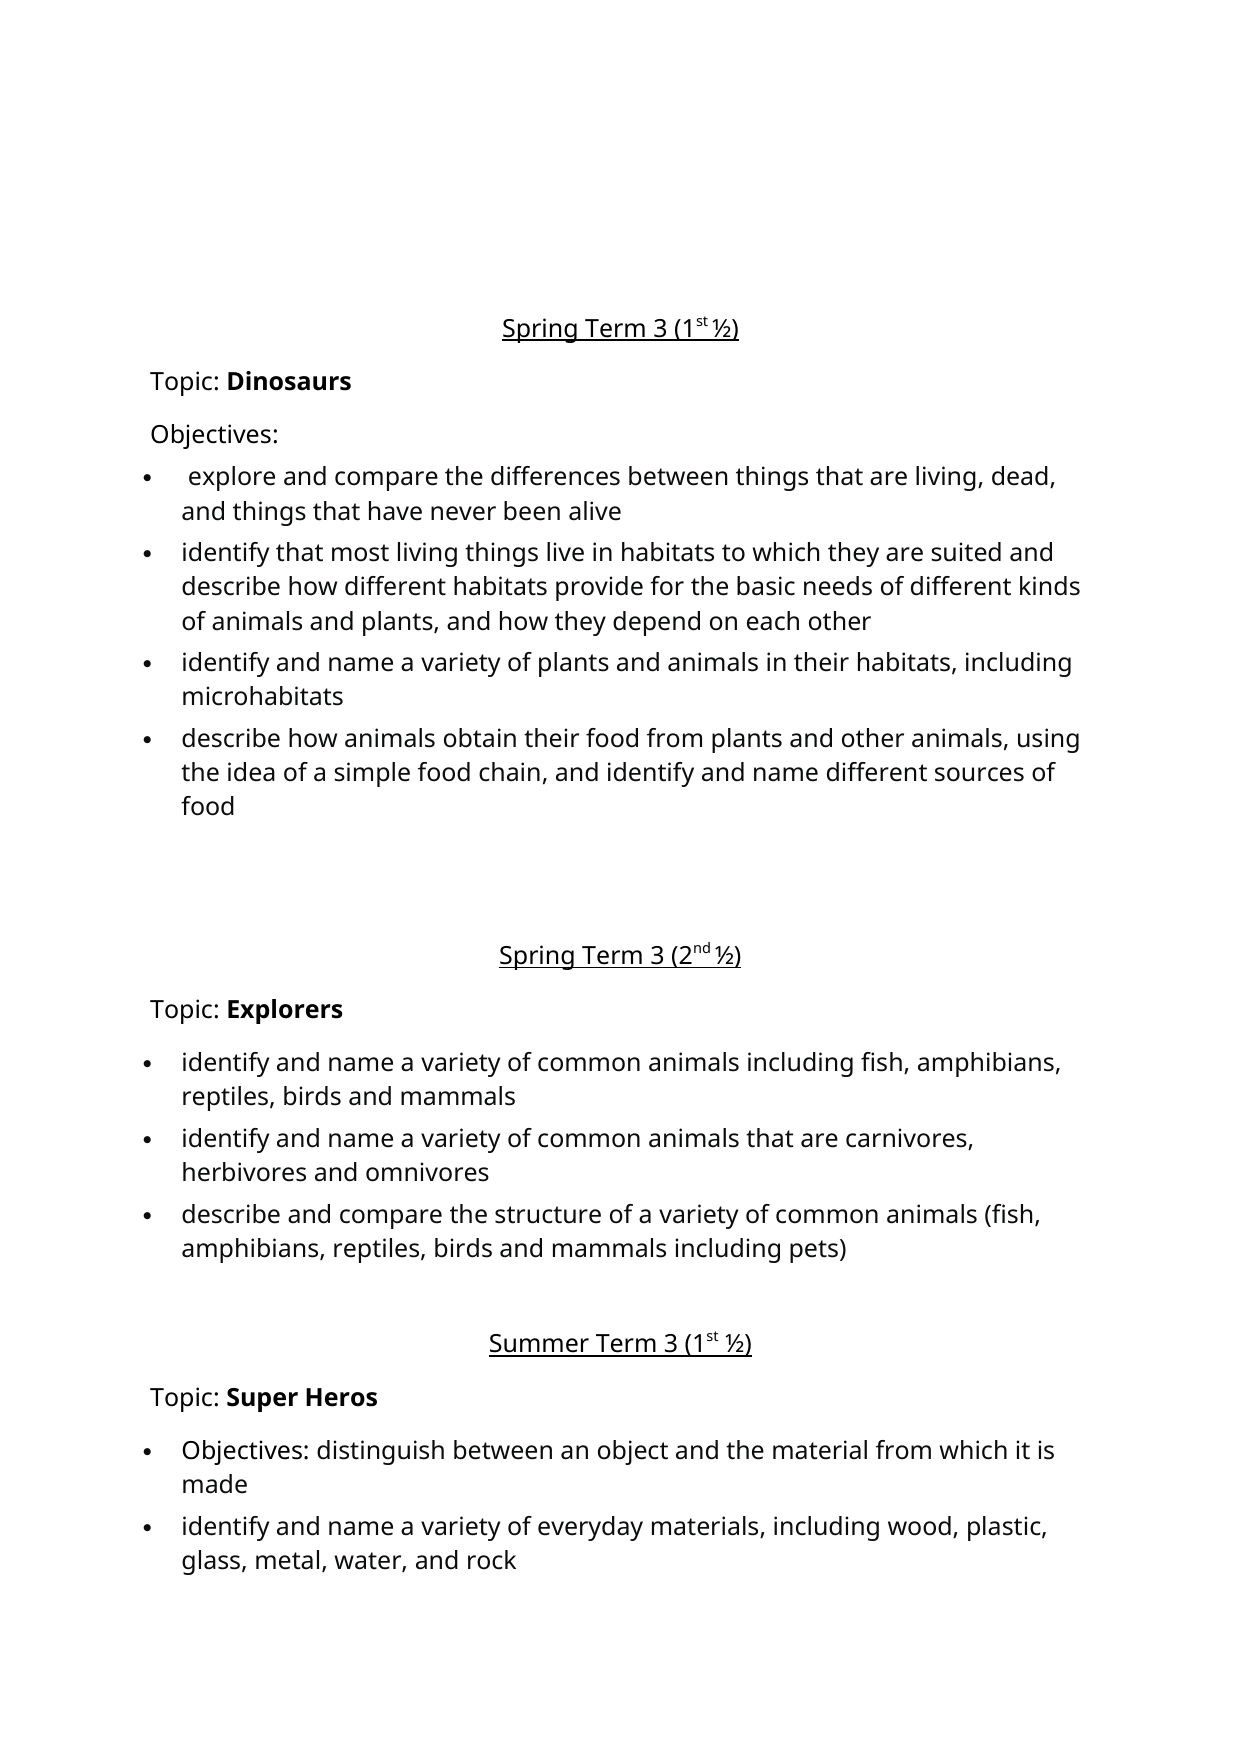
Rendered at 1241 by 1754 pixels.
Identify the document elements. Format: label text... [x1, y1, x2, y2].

list describe and compare the structure of a variety of common animals (fish, amphibians, reptiles, birds and mammals including pets) [144, 1197, 1090, 1265]
list identify and name a variety of common animals that are carnivores, herbivores and omnivores [144, 1121, 1090, 1189]
list identify and name a variety of everyday materials, including wood, plastic, glass, metal, water, and rock [144, 1509, 1090, 1577]
text Spring Term 3 (2nd ½) [150, 938, 1090, 972]
text Topic: Dinosaurs [150, 364, 1090, 398]
text Topic: Super Heros [150, 1379, 1090, 1413]
list describe how animals obtain their food from plants and other animals, using the idea of a simple food chain, and identify and name different sources of food [144, 721, 1090, 823]
list explore and compare the differences between things that are living, dead, and things that have never been alive [144, 459, 1090, 527]
list identify and name a variety of common animals including fish, amphibians, reptiles, birds and mammals [144, 1045, 1090, 1113]
text Summer Term 3 (1st ½) [150, 1326, 1090, 1360]
text Objectives: [150, 417, 1090, 451]
text Topic: Explorers [150, 991, 1090, 1025]
list identify that most living things live in habitats to which they are suited and describe how different habitats provide for the basic needs of different kinds of animals and plants, and how they depend on each other [144, 535, 1090, 637]
list identify and name a variety of plants and animals in their habitats, including microhabitats [144, 645, 1090, 713]
list Objectives: distinguish between an object and the material from which it is made [144, 1433, 1090, 1501]
text Spring Term 3 (1st ½) [150, 310, 1090, 344]
